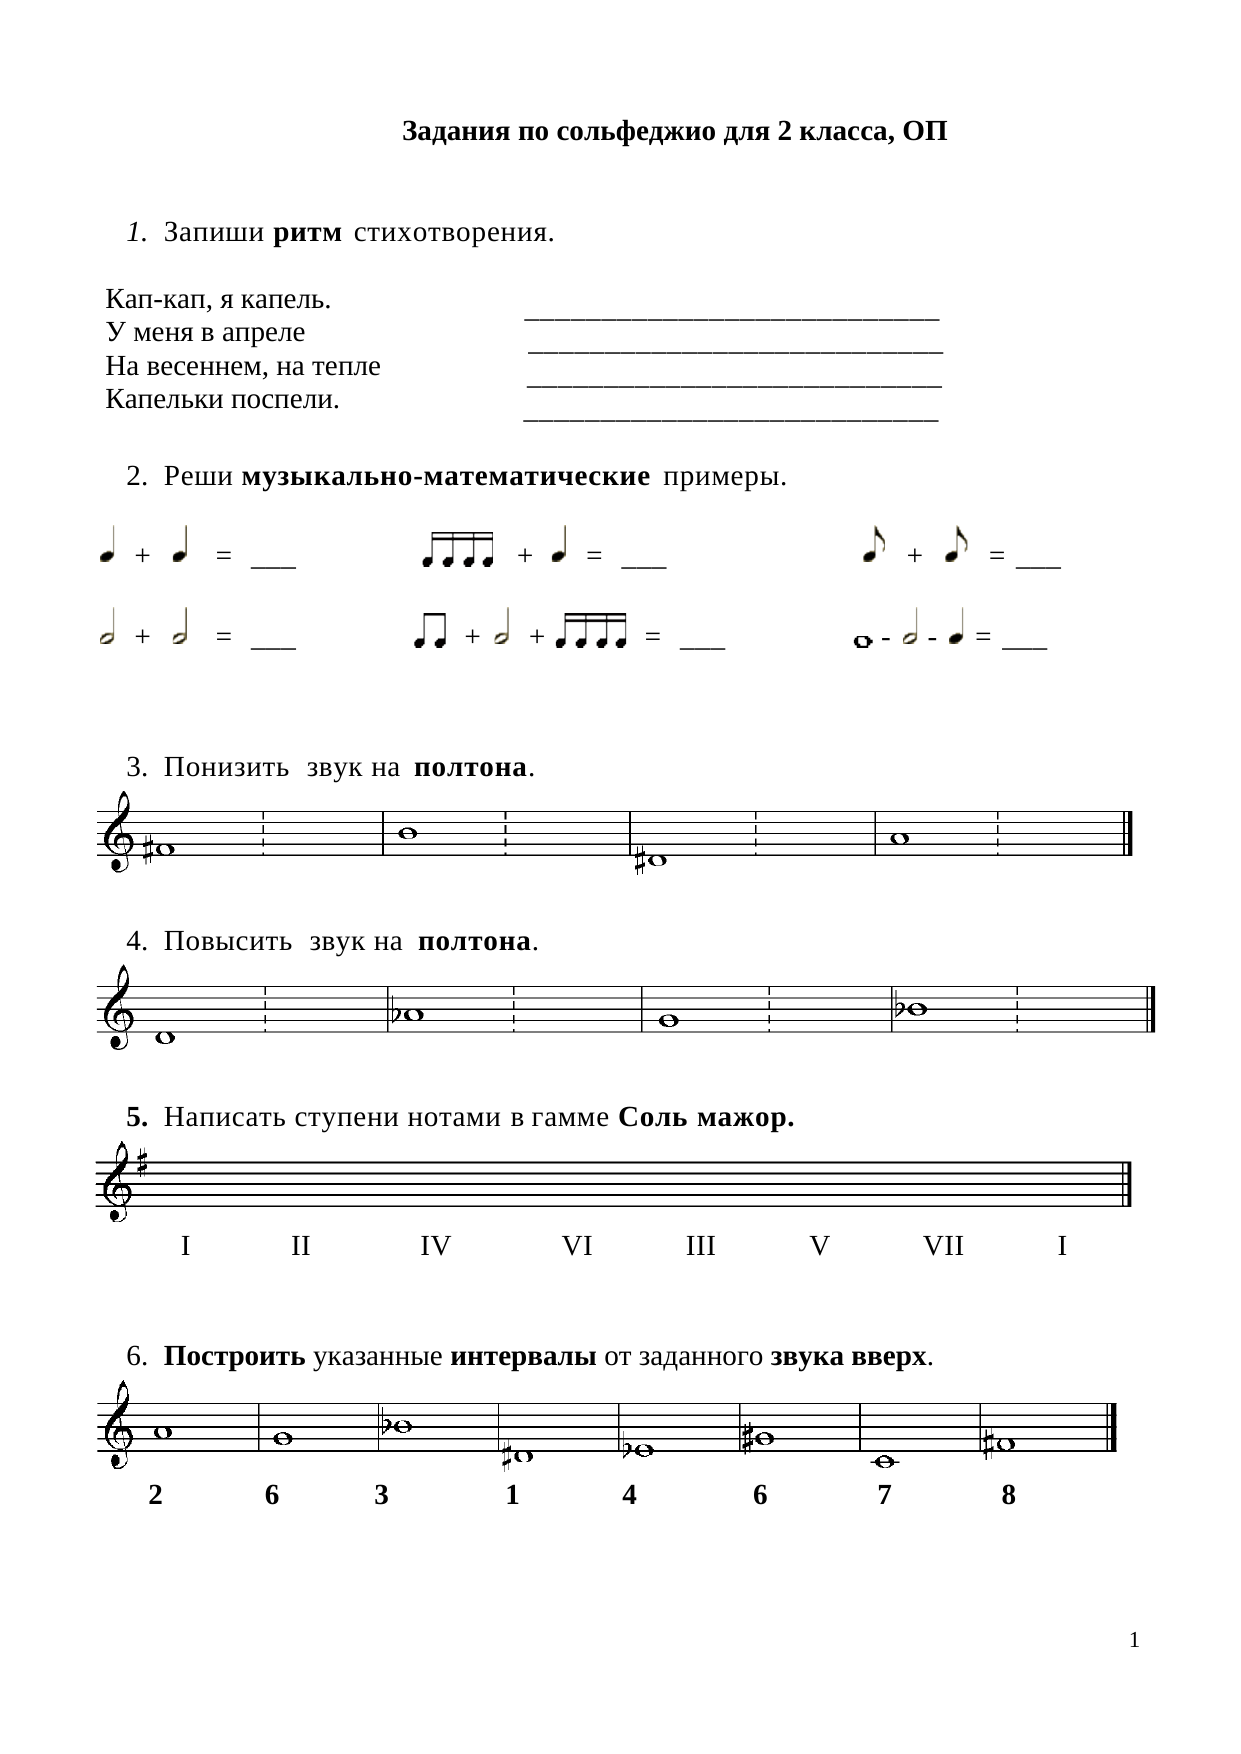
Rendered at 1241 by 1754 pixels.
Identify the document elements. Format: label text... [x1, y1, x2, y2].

picture [863, 525, 885, 532]
text + = ___ + + = ___ - - = ___ [132, 613, 1223, 654]
list Реши музыкально-математические примеры. [126, 458, 1223, 492]
picture [949, 607, 964, 613]
picture [172, 607, 187, 613]
picture [555, 613, 627, 648]
picture [96, 964, 1156, 1050]
picture [97, 1380, 1117, 1472]
picture [494, 607, 509, 613]
picture [100, 607, 115, 644]
picture [414, 613, 446, 648]
list Построить указанные интервалы от заданного звука вверх. [126, 1338, 1223, 1372]
picture [945, 525, 968, 532]
picture [97, 791, 1133, 875]
text Кап-кап, я капель. У меня в апреле [105, 281, 350, 348]
list Написать ступени нотами в гамме Соль мажор. [126, 1099, 1223, 1133]
text ___________________________ [524, 290, 1223, 324]
picture [903, 607, 918, 613]
picture [100, 525, 115, 562]
text ___________________________ [528, 324, 1223, 357]
list Запиши ритм стихотворения. [126, 214, 1223, 247]
text ___________________________ [527, 357, 1223, 391]
picture [422, 532, 493, 567]
picture [172, 525, 187, 532]
text ___________________________ [523, 391, 1223, 424]
list Повысить звук на полтона. [126, 923, 1223, 956]
text + = ___ + = ___ + = ___ [132, 532, 1223, 573]
picture [551, 525, 566, 532]
picture [95, 1141, 1132, 1222]
text Задания по сольфеджио для 2 класса, ОП [126, 113, 1223, 146]
text На весеннем, на тепле Капельки поспели. [105, 348, 414, 415]
list Понизить звук на полтона. [126, 749, 1223, 782]
